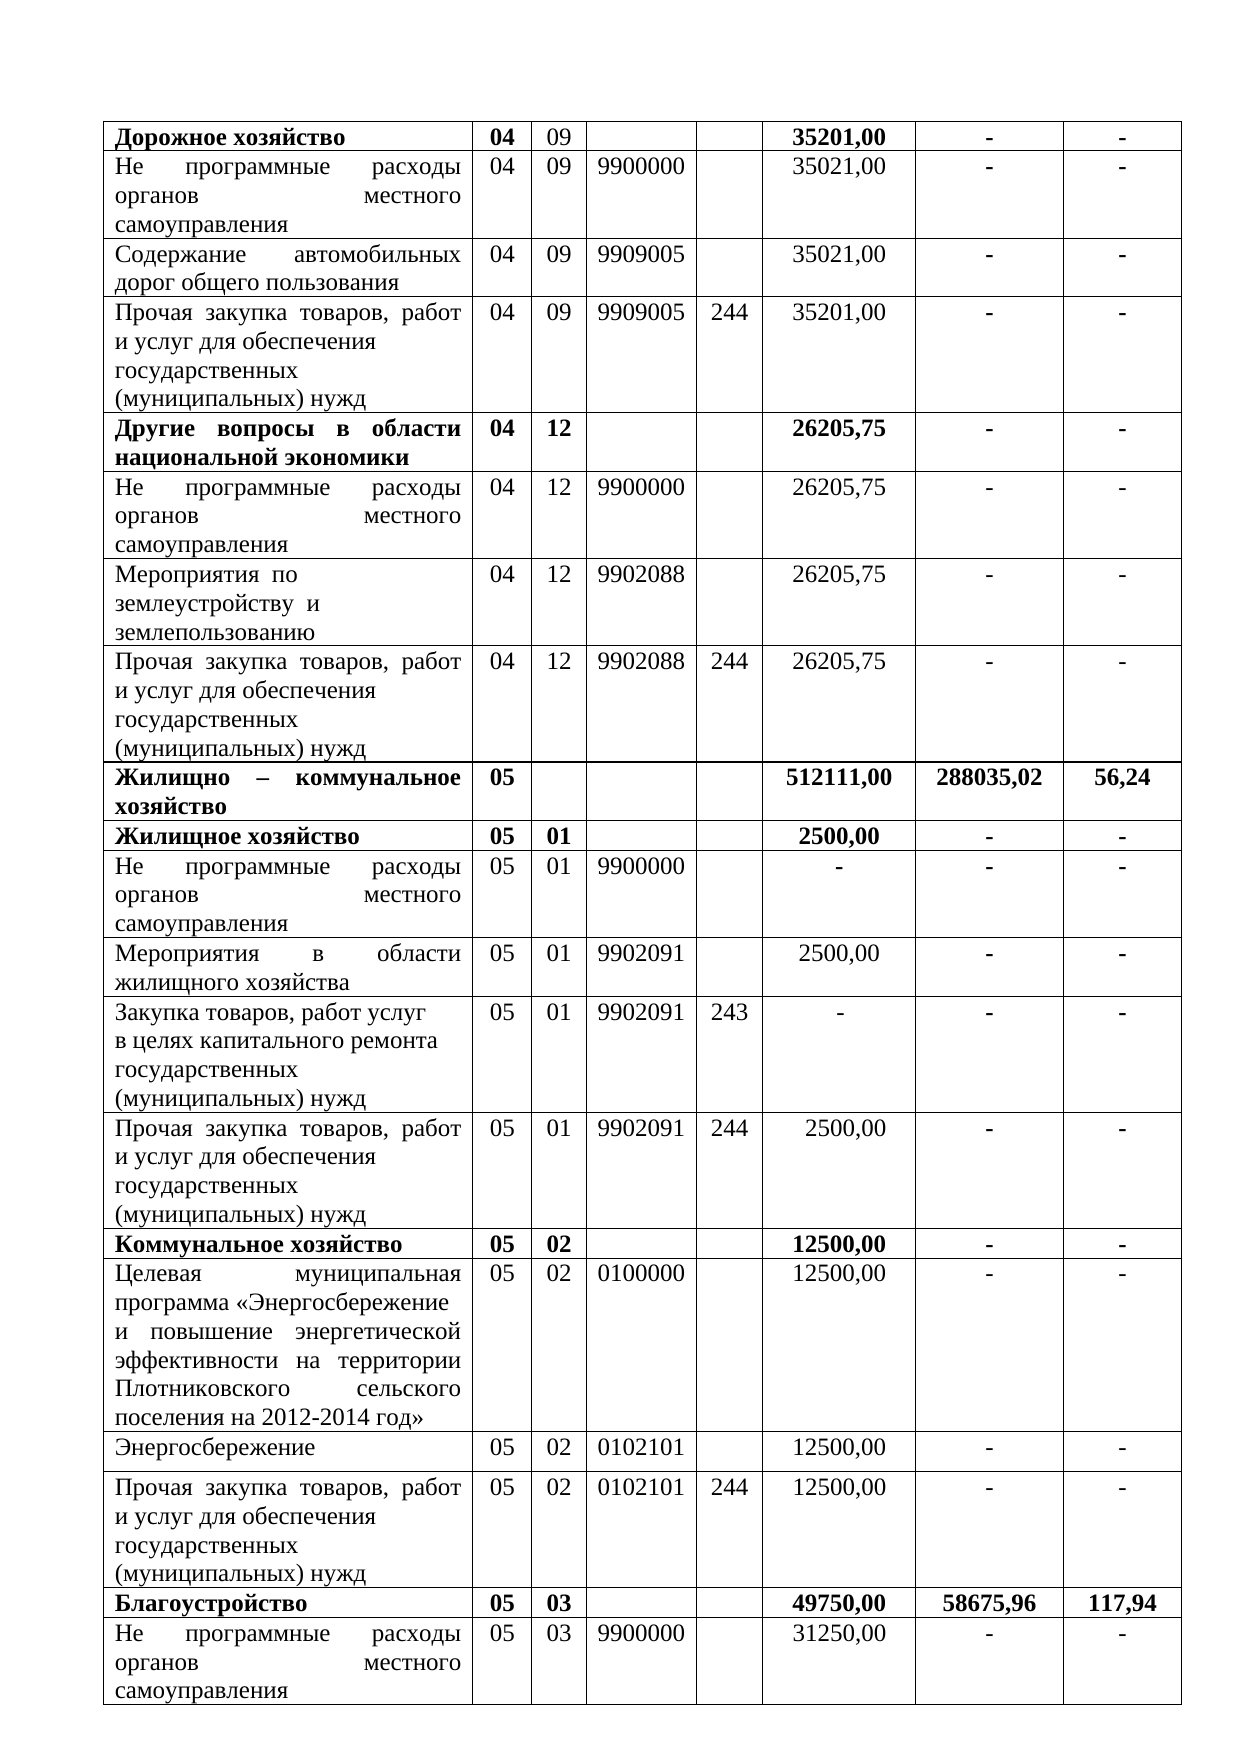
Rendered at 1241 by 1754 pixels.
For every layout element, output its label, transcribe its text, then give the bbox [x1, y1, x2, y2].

table_cell - [1064, 472, 1181, 558]
table_cell 01 [532, 938, 586, 996]
table_cell - [1064, 1229, 1181, 1257]
table_cell Не программные расходы органов местного самоуправления [104, 472, 472, 558]
table_cell [587, 821, 696, 850]
table_cell - [1064, 1432, 1181, 1471]
table_cell [697, 1432, 762, 1471]
table_cell [697, 1259, 762, 1431]
table_cell 9900000 [587, 1618, 696, 1704]
table_cell 12500,00 [763, 1472, 915, 1587]
table_cell - [1064, 997, 1181, 1112]
table_cell 02 [532, 1472, 586, 1587]
table_cell 35201,00 [763, 297, 915, 412]
table_cell Прочая закупка товаров, работ и услуг для обеспечения государственных (муниципальных) нужд [104, 646, 472, 761]
table_cell - [1064, 646, 1181, 761]
table_cell 05 [473, 938, 531, 996]
table_cell - [916, 1432, 1063, 1471]
table_cell 05 [473, 821, 531, 850]
table_cell 05 [473, 997, 531, 1112]
table_cell Коммунальное хозяйство [104, 1229, 472, 1257]
table_cell 02 [532, 1229, 586, 1257]
table_cell 9902091 [587, 997, 696, 1112]
table_cell 0100000 [587, 1259, 696, 1431]
table_cell [532, 763, 586, 820]
table_cell [697, 559, 762, 645]
table_cell 26205,75 [763, 559, 915, 645]
table_cell [697, 763, 762, 820]
table_cell 05 [473, 1113, 531, 1228]
table_cell - [916, 997, 1063, 1112]
table_cell 12 [532, 472, 586, 558]
table_cell - [1064, 122, 1181, 150]
table_cell - [1064, 1113, 1181, 1228]
table_cell 12 [532, 559, 586, 645]
table_cell Жилищное хозяйство [104, 821, 472, 850]
table_cell 04 [473, 297, 531, 412]
table_cell - [1064, 1259, 1181, 1431]
table_cell 9902091 [587, 938, 696, 996]
table_cell 05 [473, 1618, 531, 1704]
table_cell 2500,00 [763, 821, 915, 850]
table_cell 01 [532, 821, 586, 850]
table_cell 05 [473, 1472, 531, 1587]
table_cell 9909005 [587, 239, 696, 296]
table_cell 09 [532, 239, 586, 296]
table_cell 2500,00 [763, 1113, 915, 1228]
table_cell - [1064, 297, 1181, 412]
table_cell 117,94 [1064, 1588, 1181, 1617]
table_cell [697, 938, 762, 996]
table_cell 26205,75 [763, 472, 915, 558]
table_cell - [1064, 1472, 1181, 1587]
table_cell 05 [473, 851, 531, 937]
table_cell - [1064, 151, 1181, 238]
table_cell [587, 763, 696, 820]
table_cell 244 [697, 646, 762, 761]
table_cell 03 [532, 1618, 586, 1704]
table_cell 01 [532, 1113, 586, 1228]
table_cell 05 [473, 1259, 531, 1431]
table_cell - [763, 997, 915, 1112]
table_cell [697, 413, 762, 471]
table_cell 35021,00 [763, 151, 915, 238]
table_cell [697, 472, 762, 558]
table_cell 12500,00 [763, 1229, 915, 1257]
table_cell 35021,00 [763, 239, 915, 296]
table_cell 9900000 [587, 472, 696, 558]
table_cell 244 [697, 1113, 762, 1228]
table_cell 512111,00 [763, 763, 915, 820]
table_cell 04 [473, 472, 531, 558]
table_cell - [916, 297, 1063, 412]
table_cell - [1064, 938, 1181, 996]
table_cell 9902088 [587, 559, 696, 645]
table_cell 09 [532, 151, 586, 238]
table_cell 9902088 [587, 646, 696, 761]
table_cell Благоустройство [104, 1588, 472, 1617]
table_cell Не программные расходы органов местного самоуправления [104, 1618, 472, 1704]
table_cell Другие вопросы в области национальной экономики [104, 413, 472, 471]
table_cell 9902091 [587, 1113, 696, 1228]
table_cell - [916, 646, 1063, 761]
table_cell 9900000 [587, 851, 696, 937]
table_cell Содержание автомобильных дорог общего пользования [104, 239, 472, 296]
table_cell [697, 151, 762, 238]
table_cell 09 [532, 297, 586, 412]
table_cell - [916, 821, 1063, 850]
table_cell Закупка товаров, работ услуг в целях капитального ремонта государственных (муниципальных) нужд [104, 997, 472, 1112]
table_cell 9900000 [587, 151, 696, 238]
table_cell - [763, 851, 915, 937]
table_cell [104, 1472, 472, 1587]
table_cell Жилищно – коммунальное хозяйство [104, 763, 472, 820]
table_cell Мероприятия по землеустройству и землепользованию [104, 559, 472, 645]
table_cell Прочая закупка товаров, работ и услуг для обеспечения государственных (муниципальных) нужд [104, 1113, 472, 1228]
table_cell [587, 413, 696, 471]
table_cell - [916, 1229, 1063, 1257]
table_cell [587, 1229, 696, 1257]
table_cell 01 [532, 851, 586, 937]
table_cell 31250,00 [763, 1618, 915, 1704]
table_cell - [916, 151, 1063, 238]
table_cell 244 [697, 297, 762, 412]
table_cell Энергосбережение [104, 1432, 472, 1471]
table_cell - [916, 472, 1063, 558]
table_cell - [916, 1472, 1063, 1587]
table_cell - [916, 559, 1063, 645]
table_cell Дорожное хозяйство [104, 122, 472, 150]
table_cell Мероприятия в области жилищного хозяйства [104, 938, 472, 996]
table_cell 12500,00 [763, 1432, 915, 1471]
table_cell 58675,96 [916, 1588, 1063, 1617]
table_cell [697, 1229, 762, 1257]
table_cell 04 [473, 239, 531, 296]
table_cell 0102101 [587, 1472, 696, 1587]
table_cell 12500,00 [763, 1259, 915, 1431]
table_cell - [1064, 413, 1181, 471]
table_cell - [916, 239, 1063, 296]
table_cell - [916, 413, 1063, 471]
table_cell - [916, 1259, 1063, 1431]
table_cell 244 [697, 1472, 762, 1587]
table_cell 04 [473, 646, 531, 761]
table_cell [697, 1588, 762, 1617]
table_cell 26205,75 [763, 413, 915, 471]
table_cell [697, 1618, 762, 1704]
table_cell 03 [532, 1588, 586, 1617]
table_cell 09 [532, 122, 586, 150]
table_cell 04 [473, 559, 531, 645]
table_cell - [1064, 559, 1181, 645]
table_cell 12 [532, 646, 586, 761]
table_cell 04 [473, 122, 531, 150]
table_cell 288035,02 [916, 763, 1063, 820]
table_cell 35201,00 [763, 122, 915, 150]
table_cell [587, 122, 696, 150]
table_cell - [916, 938, 1063, 996]
table_cell 05 [473, 1432, 531, 1471]
table_cell [697, 821, 762, 850]
table_cell 05 [473, 1229, 531, 1257]
table_cell 49750,00 [763, 1588, 915, 1617]
table_cell 05 [473, 1588, 531, 1617]
table_cell 56,24 [1064, 763, 1181, 820]
table_cell [697, 239, 762, 296]
table_cell - [916, 1618, 1063, 1704]
table_cell 01 [532, 997, 586, 1112]
table_cell 0102101 [587, 1432, 696, 1471]
table_cell - [916, 122, 1063, 150]
table_cell - [916, 1113, 1063, 1228]
table_cell 2500,00 [763, 938, 915, 996]
table_cell [587, 1588, 696, 1617]
table_cell [697, 851, 762, 937]
table_cell 02 [532, 1259, 586, 1431]
table_cell Целевая муниципальная программа «Энергосбережение и повышение энергетической эффективности на территории Плотниковского сельского поселения на 2012-2014 год» [104, 1259, 472, 1431]
table_cell 02 [532, 1432, 586, 1471]
table_cell 26205,75 [763, 646, 915, 761]
table_cell - [1064, 821, 1181, 850]
table_cell 04 [473, 151, 531, 238]
table_cell 05 [473, 763, 531, 820]
table_cell Не программные расходы органов местного самоуправления [104, 151, 472, 238]
table_cell - [1064, 1618, 1181, 1704]
table_cell - [1064, 851, 1181, 937]
table_cell - [916, 851, 1063, 937]
table_cell - [1064, 239, 1181, 296]
table_cell Не программные расходы органов местного самоуправления [104, 851, 472, 937]
table_cell 243 [697, 997, 762, 1112]
table_cell [697, 122, 762, 150]
table_cell 04 [473, 413, 531, 471]
table_cell Прочая закупка товаров, работ и услуг для обеспечения государственных (муниципальных) нужд [104, 297, 472, 412]
table_cell 12 [532, 413, 586, 471]
table_cell 9909005 [587, 297, 696, 412]
